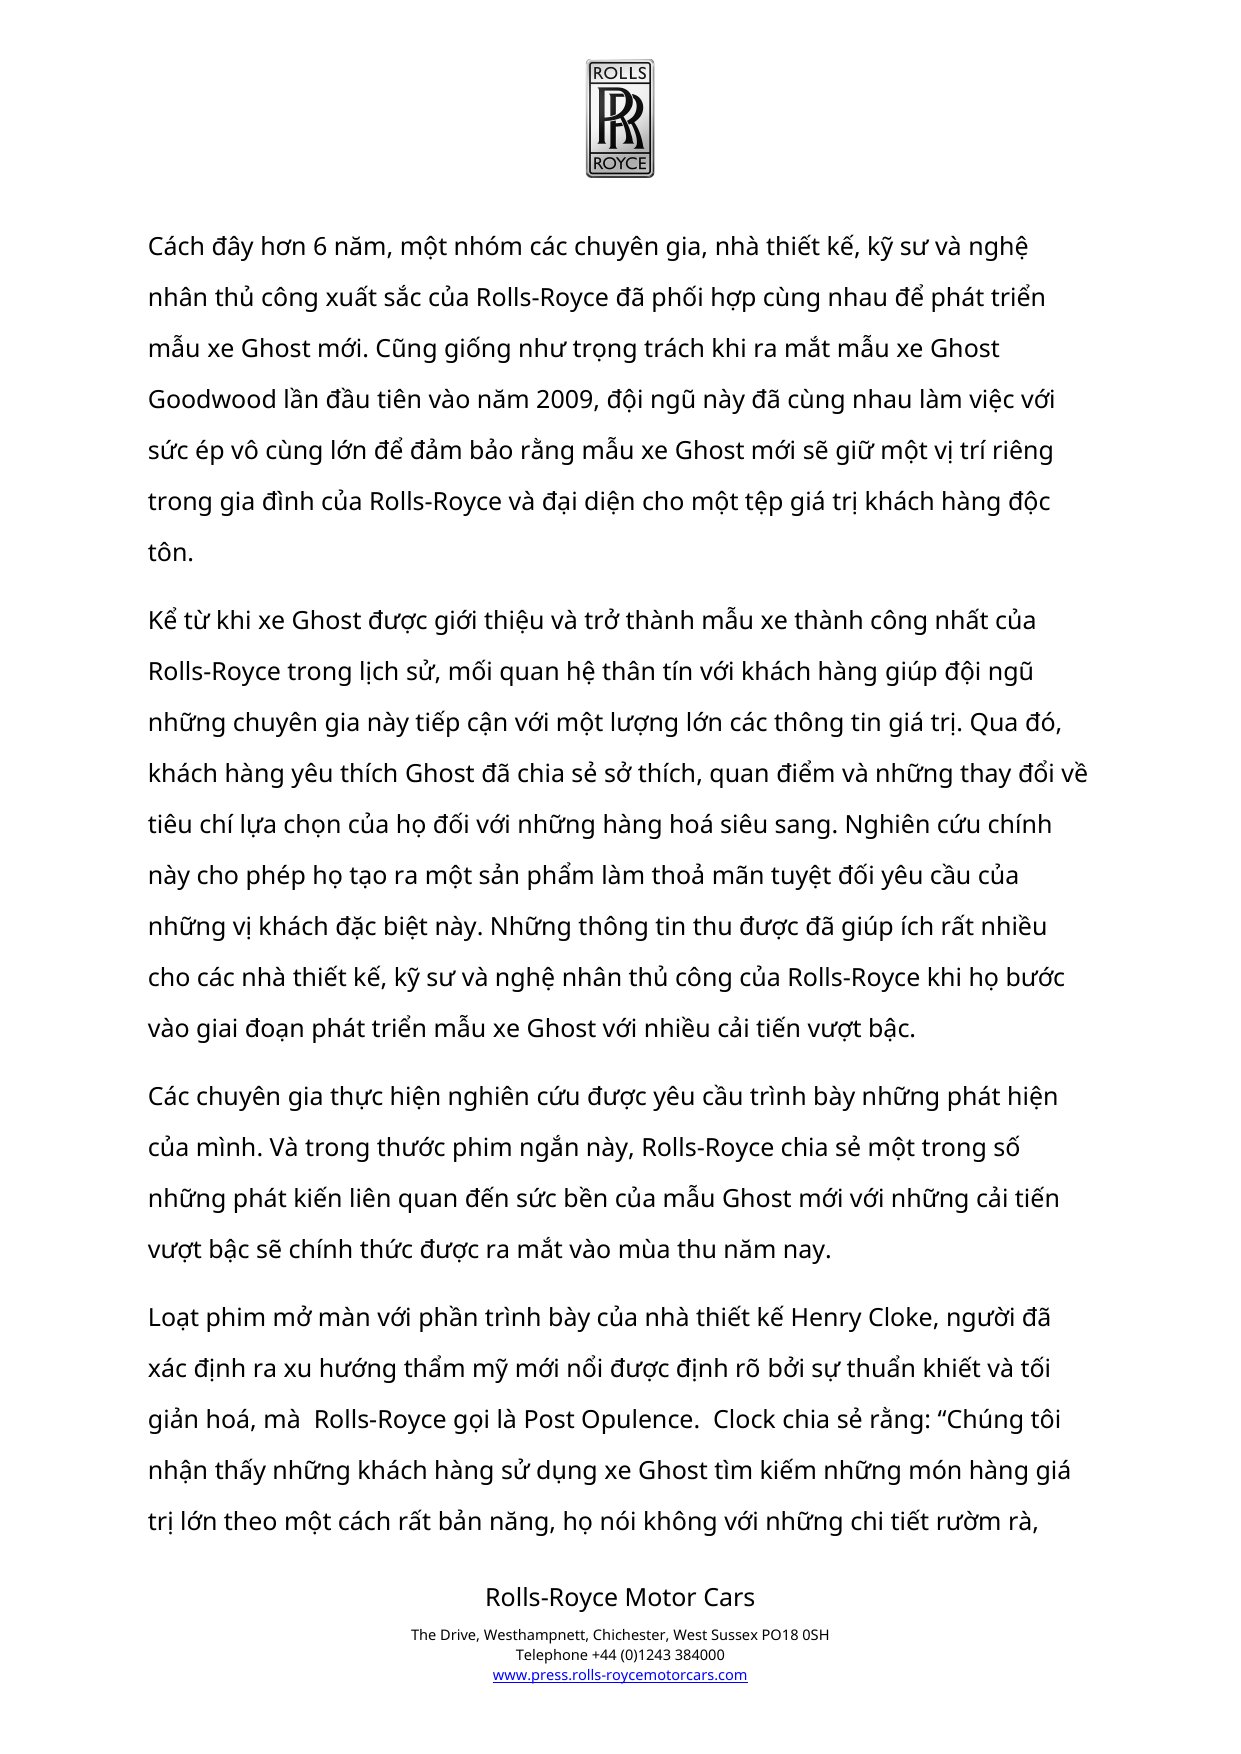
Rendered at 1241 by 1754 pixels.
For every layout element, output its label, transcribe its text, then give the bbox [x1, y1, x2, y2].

text Các chuyên gia thực hiện nghiên cứu được yêu cầu trình bày những phát hiện của mình. Và trong thước phim ngắn này, Rolls-Royce chia sẻ một trong số những phát kiến liên quan đến sức bền của mẫu Ghost mới với những cải tiến vượt bậc sẽ chính thức được ra mắt vào mùa thu năm nay. [148, 1079, 1092, 1266]
text Cách đây hơn 6 năm, một nhóm các chuyên gia, nhà thiết kế, kỹ sư và nghệ nhân thủ công xuất sắc của Rolls-Royce đã phối hợp cùng nhau để phát triển mẫu xe Ghost mới. Cũng giống như trọng trách khi ra mắt mẫu xe Ghost Goodwood lần đầu tiên vào năm 2009, đội ngũ này đã cùng nhau làm việc với sức ép vô cùng lớn để đảm bảo rằng mẫu xe Ghost mới sẽ giữ một vị trí riêng trong gia đình của Rolls-Royce và đại diện cho một tệp giá trị khách hàng độc tôn. [148, 229, 1092, 569]
text Kể từ khi xe Ghost được giới thiệu và trở thành mẫu xe thành công nhất của Rolls-Royce trong lịch sử, mối quan hệ thân tín với khách hàng giúp đội ngũ những chuyên gia này tiếp cận với một lượng lớn các thông tin giá trị. Qua đó, khách hàng yêu thích Ghost đã chia sẻ sở thích, quan điểm và những thay đổi về tiêu chí lựa chọn của họ đối với những hàng hoá siêu sang. Nghiên cứu chính này cho phép họ tạo ra một sản phẩm làm thoả mãn tuyệt đối yêu cầu của những vị khách đặc biệt này. Những thông tin thu được đã giúp ích rất nhiều cho các nhà thiết kế, kỹ sư và nghệ nhân thủ công của Rolls-Royce khi họ bước vào giai đoạn phát triển mẫu xe Ghost với nhiều cải tiến vượt bậc. [148, 603, 1092, 1045]
picture [585, 59, 655, 178]
